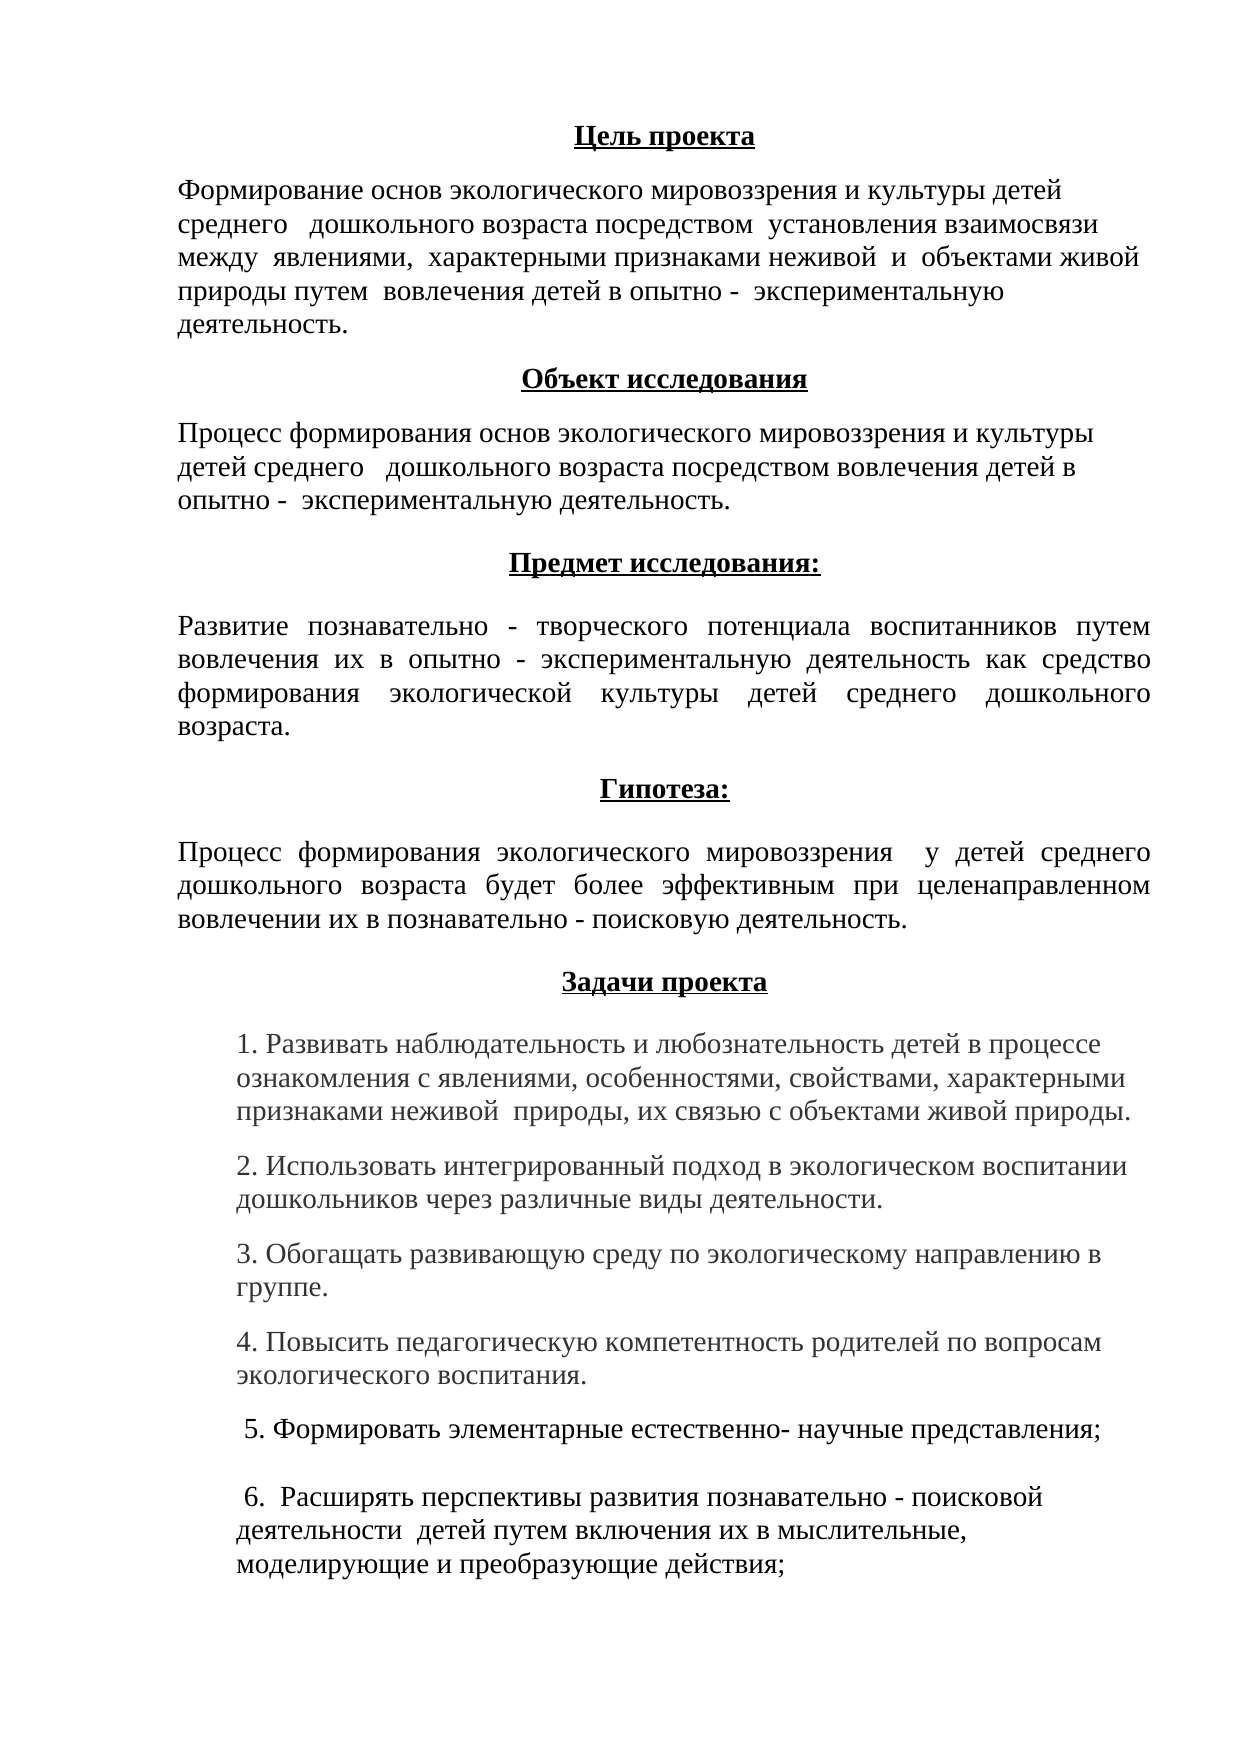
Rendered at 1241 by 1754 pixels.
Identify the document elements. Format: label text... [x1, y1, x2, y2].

text 4. Повысить педагогическую компетентность родителей по вопросам экологического воспитания. [236, 1324, 1152, 1391]
text Задачи проекта [177, 964, 1152, 997]
text 5. Формировать элементарные естественно- научные представления; [236, 1412, 1152, 1445]
text Цель проекта [177, 118, 1152, 152]
text 6. Расширять перспективы развития познавательно - поисковой деятельности детей путем включения их в мыслительные, моделирующие и преобразующие действия; [236, 1479, 1152, 1579]
text Предмет исследования: [177, 545, 1152, 579]
text Формирование основ экологического мировоззрения и культуры детей среднего дошкольного возраста посредством установления взаимосвязи между явлениями, характерными признаками неживой и объектами живой природы путем вовлечения детей в опытно - экспериментальную деятельность. [177, 172, 1152, 340]
text 1. Развивать наблюдательность и любознательность детей в процессе ознакомления с явлениями, особенностями, свойствами, характерными признаками неживой природы, их связью с объектами живой природы. [236, 1026, 1152, 1127]
text Развитие познавательно - творческого потенциала воспитанников путем вовлечения их в опытно - экспериментальную деятельность как средство формирования экологической культуры детей среднего дошкольного возраста. [177, 608, 1152, 742]
text Процесс формирования основ экологического мировоззрения и культуры детей среднего дошкольного возраста посредством вовлечения детей в опытно - экспериментальную деятельность. [177, 415, 1152, 516]
text 3. Обогащать развивающую среду по экологическому направлению в группе. [236, 1236, 1152, 1303]
text 2. Использовать интегрированный подход в экологическом воспитании дошкольников через различные виды деятельности. [236, 1148, 1152, 1215]
text Гипотеза: [177, 771, 1152, 805]
text Процесс формирования экологического мировоззрения у детей среднего дошкольного возраста будет более эффективным при целенаправленном вовлечении их в познавательно - поисковую деятельность. [177, 834, 1152, 934]
text Объект исследования [177, 361, 1152, 394]
